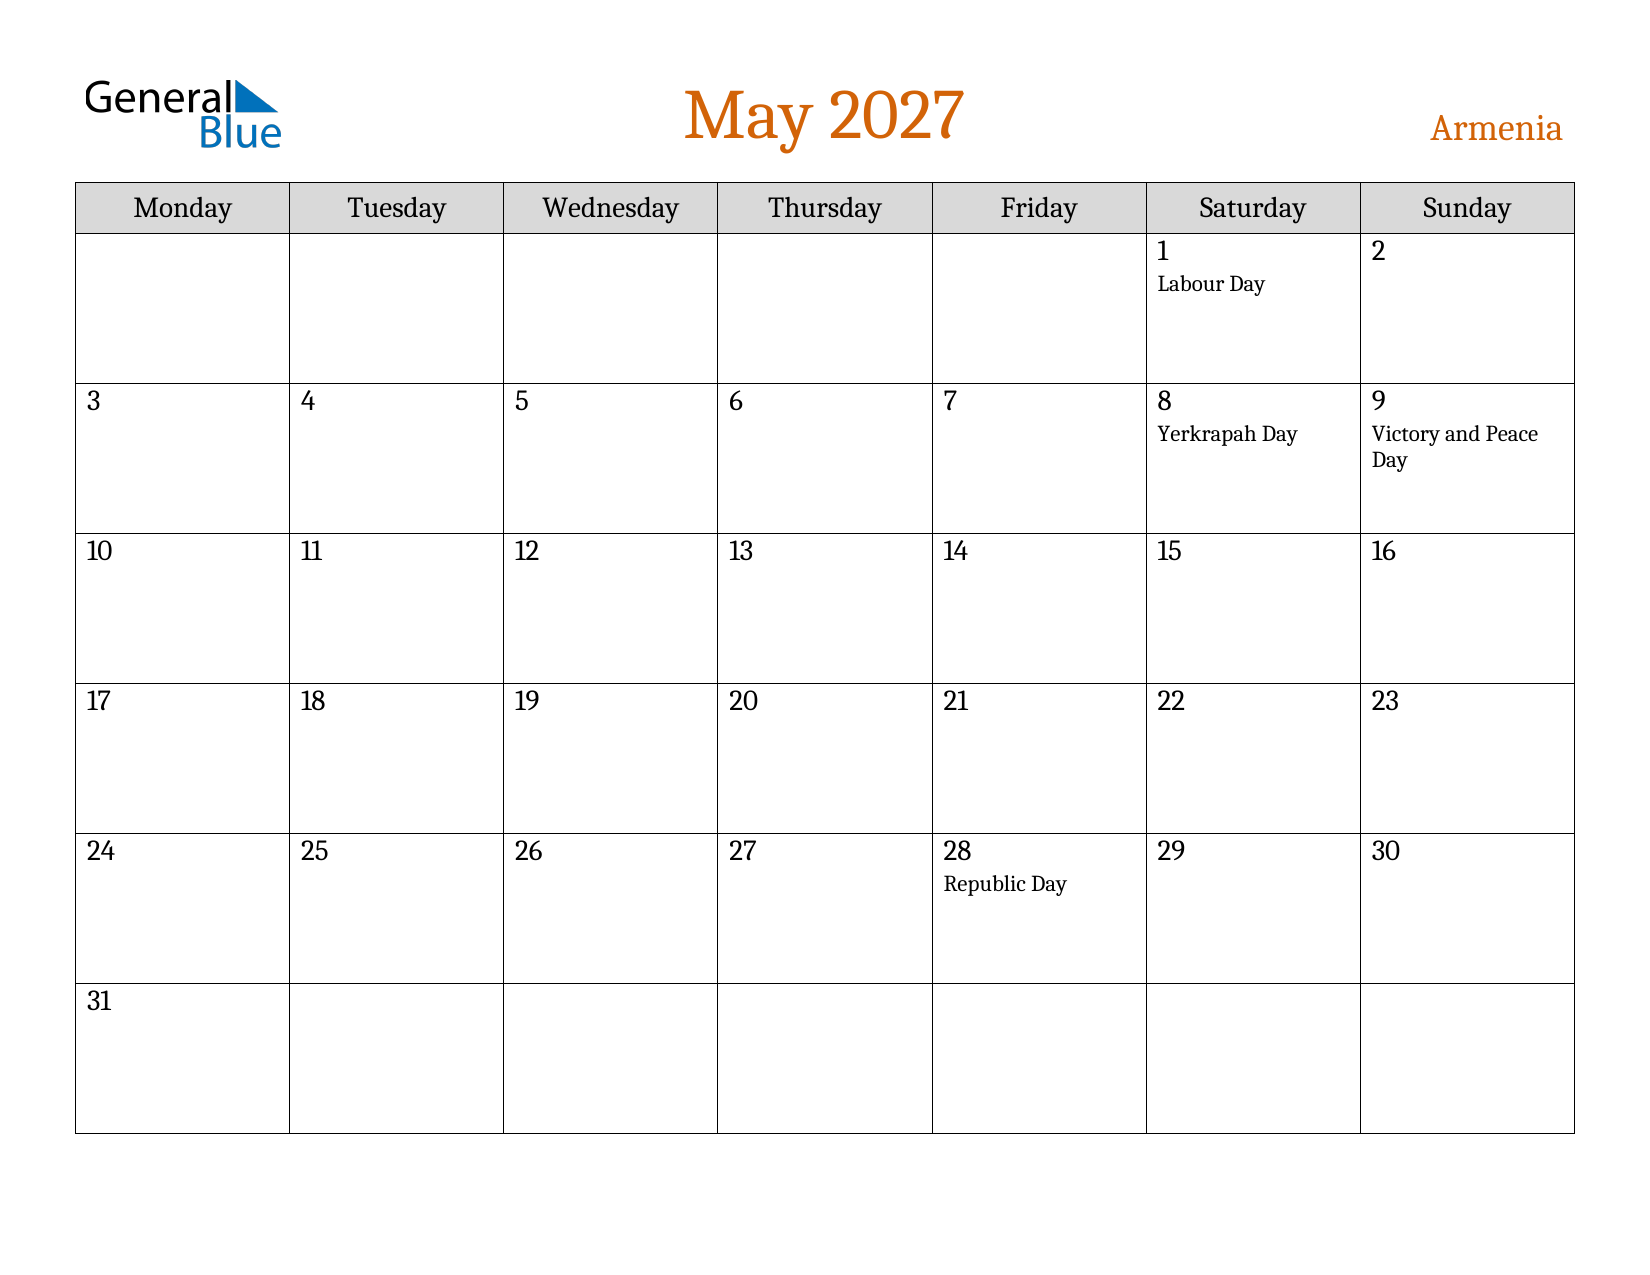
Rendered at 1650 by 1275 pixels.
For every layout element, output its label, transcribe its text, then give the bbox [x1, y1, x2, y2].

table_cell [1361, 720, 1574, 833]
table_cell Tuesday [290, 183, 503, 233]
table_cell [504, 870, 717, 983]
table_cell 14 [933, 534, 1146, 570]
table_cell [290, 1020, 503, 1133]
table_cell [76, 1020, 289, 1133]
table_cell [76, 270, 289, 383]
table_cell [76, 234, 289, 270]
table_cell 19 [504, 684, 717, 720]
table_cell 10 [76, 534, 289, 570]
table_cell Saturday [1147, 183, 1360, 233]
table_cell Republic Day [933, 870, 1146, 983]
table_cell Thursday [718, 183, 932, 233]
table_cell 4 [290, 384, 503, 420]
table_cell [504, 984, 717, 1020]
table_cell [1147, 1020, 1360, 1133]
table_cell [933, 570, 1146, 683]
table_cell 12 [504, 534, 717, 570]
table_cell [504, 270, 717, 383]
table_cell [933, 420, 1146, 533]
table_cell [76, 720, 289, 833]
table_header May 2027 [504, 75, 1146, 182]
table_cell 2 [1361, 234, 1574, 270]
table_cell [1361, 870, 1574, 983]
table_cell 30 [1361, 834, 1574, 870]
table_cell [76, 870, 289, 983]
table_cell 13 [718, 534, 932, 570]
table_cell 16 [1361, 534, 1574, 570]
table_cell 31 [76, 984, 289, 1020]
table_cell Wednesday [504, 183, 717, 233]
table_cell [933, 234, 1146, 270]
table_header Armenia [1146, 75, 1574, 182]
table_cell [718, 234, 932, 270]
table_cell [718, 570, 932, 683]
table_cell [718, 420, 932, 533]
table_cell 1 [1147, 234, 1360, 270]
table_cell Labour Day [1147, 270, 1360, 383]
table_cell [504, 234, 717, 270]
table_cell [1361, 270, 1574, 383]
table_cell [718, 984, 932, 1020]
table_cell [290, 570, 503, 683]
table_cell [1147, 570, 1360, 683]
table_cell [290, 720, 503, 833]
table_cell [290, 420, 503, 533]
table_cell 20 [718, 684, 932, 720]
table_cell Sunday [1361, 183, 1574, 233]
table_cell [1147, 870, 1360, 983]
picture [86, 80, 281, 148]
table_header [76, 75, 503, 182]
table_cell 29 [1147, 834, 1360, 870]
table_cell 11 [290, 534, 503, 570]
table_cell [1361, 984, 1574, 1020]
table_cell [290, 270, 503, 383]
table_cell 28 [933, 834, 1146, 870]
table_cell [933, 1020, 1146, 1133]
table_cell 7 [933, 384, 1146, 420]
table_cell 27 [718, 834, 932, 870]
table_cell Friday [933, 183, 1146, 233]
table_cell Yerkrapah Day [1147, 420, 1360, 533]
table_cell [504, 1020, 717, 1133]
table_cell [1361, 570, 1574, 683]
table_cell [933, 984, 1146, 1020]
table_cell 9 [1361, 384, 1574, 420]
table_cell 3 [76, 384, 289, 420]
table_cell Monday [76, 183, 289, 233]
table_cell 17 [76, 684, 289, 720]
table_cell [504, 420, 717, 533]
table_cell [718, 870, 932, 983]
table_cell Victory and Peace Day [1361, 420, 1574, 533]
table_cell 25 [290, 834, 503, 870]
table_cell [718, 720, 932, 833]
table_cell 21 [933, 684, 1146, 720]
table_cell 26 [504, 834, 717, 870]
table_cell [76, 570, 289, 683]
table_cell [718, 1020, 932, 1133]
table_cell [290, 234, 503, 270]
table_cell [504, 570, 717, 683]
table_cell [1147, 720, 1360, 833]
table_cell 6 [718, 384, 932, 420]
table_cell 15 [1147, 534, 1360, 570]
table_cell [718, 270, 932, 383]
table_cell 18 [290, 684, 503, 720]
table_cell [933, 720, 1146, 833]
table_cell 8 [1147, 384, 1360, 420]
table_cell [290, 870, 503, 983]
table_cell 5 [504, 384, 717, 420]
table_cell [504, 720, 717, 833]
table_cell 24 [76, 834, 289, 870]
table_cell [76, 420, 289, 533]
table_cell [1147, 984, 1360, 1020]
table_cell [290, 984, 503, 1020]
table_cell 23 [1361, 684, 1574, 720]
table_cell 22 [1147, 684, 1360, 720]
table_cell [933, 270, 1146, 383]
table_cell [1361, 1020, 1574, 1133]
